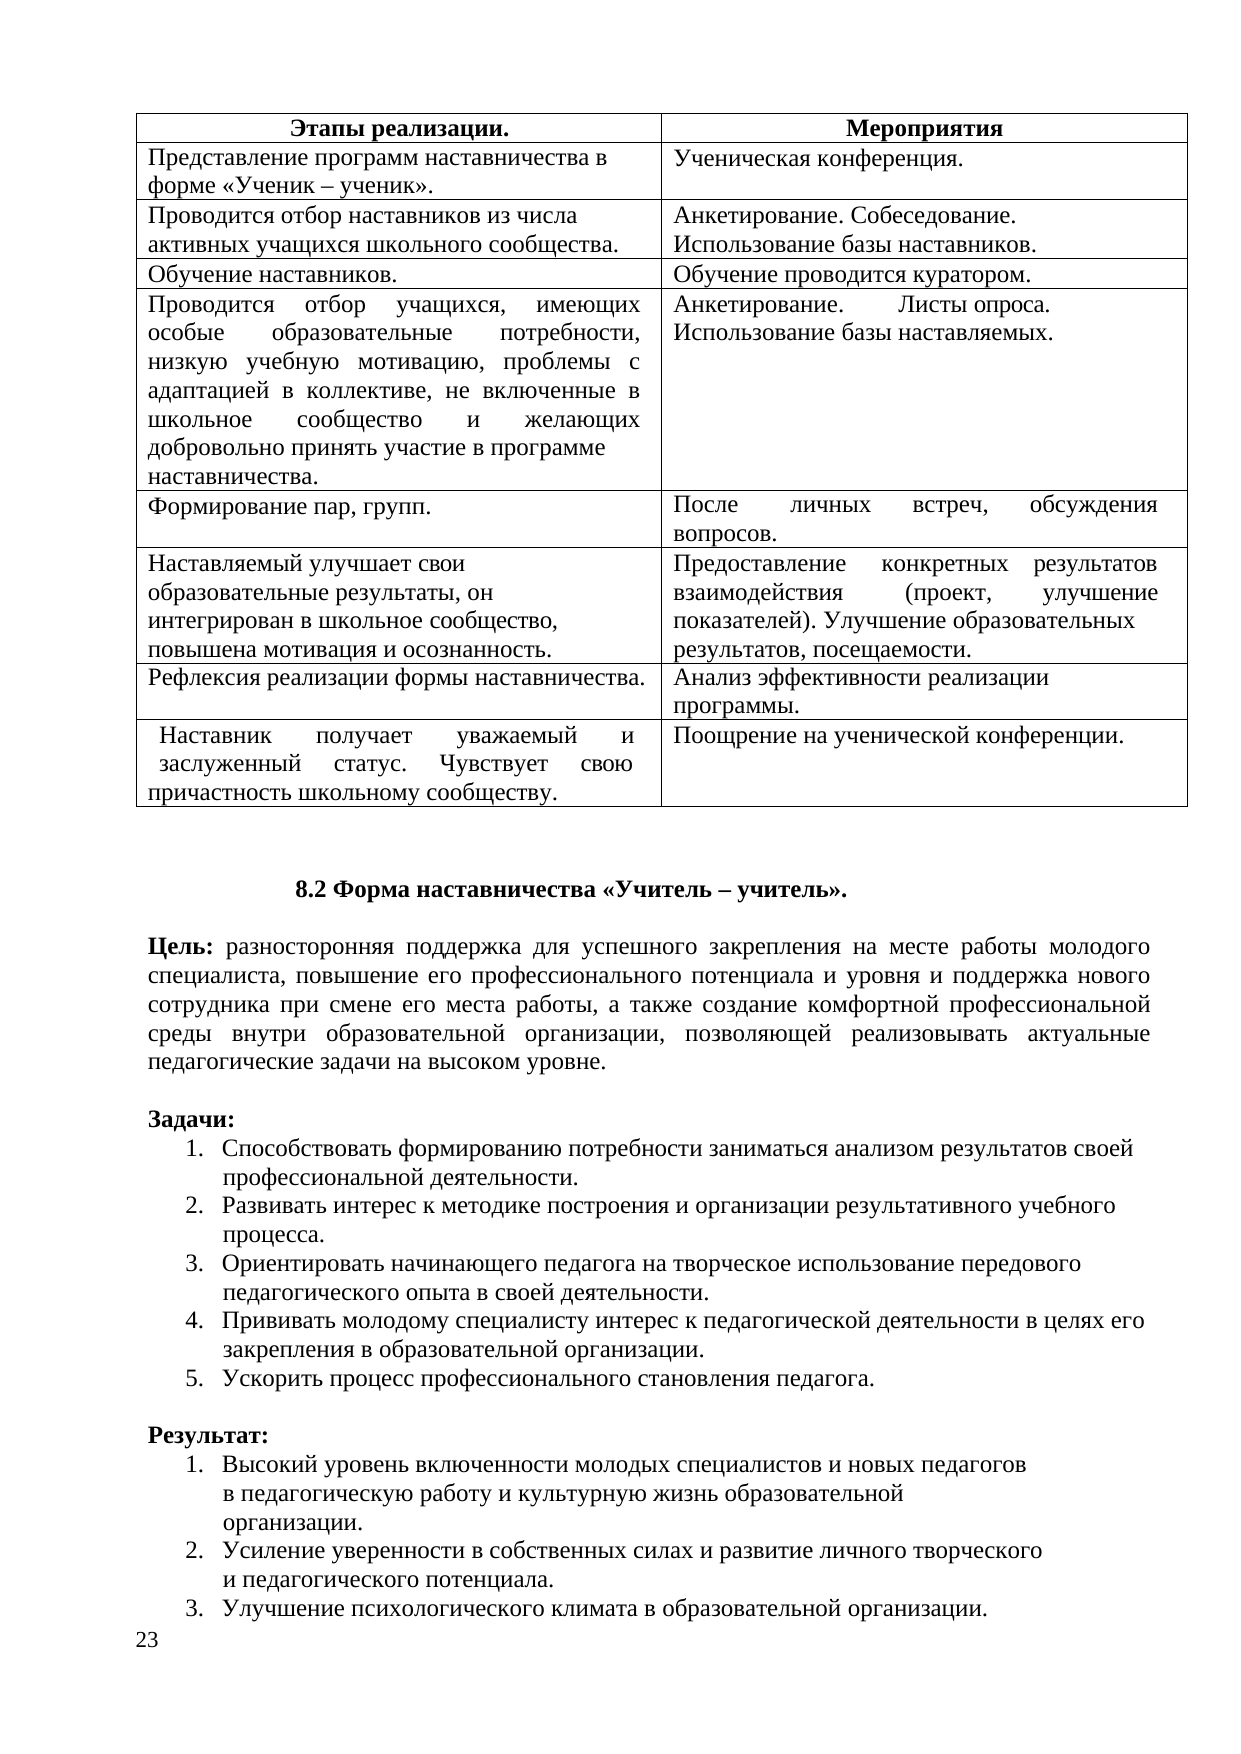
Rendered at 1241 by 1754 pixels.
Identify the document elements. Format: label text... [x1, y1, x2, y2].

subtitle Задачи: [148, 1104, 1176, 1133]
table_cell Ученическая конференция. [662, 143, 1187, 199]
list Усиление уверенности в собственных силах и развитие личного творческого и педагогического потенциала. [185, 1536, 1062, 1593]
table_cell Рефлексия реализации формы наставничества. [137, 664, 661, 719]
table_cell Формирование пар, групп. [137, 491, 661, 547]
list Способствовать формированию потребности заниматься анализом результатов своей профессиональной деятельности. [185, 1133, 1151, 1190]
table_cell Наставник получает уважаемый и заслуженный статус. Чувствует свою причастность школьному сообществу. [137, 720, 661, 806]
table_cell Поощрение на ученической конференции. [662, 720, 1187, 806]
table_cell Наставляемый улучшает свои образовательные результаты, он интегрирован в школьное сообщество, повышена мотивация и осознанность. [137, 548, 661, 663]
table_cell После личных встреч, обсуждения вопросов. [662, 491, 1187, 547]
table_cell Обучение проводится куратором. [662, 259, 1187, 288]
list Улучшение психологического климата в образовательной организации. [185, 1593, 1176, 1622]
list Форма наставничества «Учитель – учитель». [295, 874, 1176, 903]
text Цель: разносторонняя поддержка для успешного закрепления на месте работы молодого специалиста, повышение его профессионального потенциала и уровня и поддержка нового сотрудника при смене его места работы, а также создание комфортной профессиональной среды внутри образовательной организации, позволяющей реализовывать актуальные педагогические задачи на высоком уровне. [148, 931, 1152, 1075]
subtitle Результат: [148, 1421, 1176, 1449]
list Высокий уровень включенности молодых специалистов и новых педагогов в педагогическую работу и культурную жизнь образовательной организации. [185, 1449, 1044, 1536]
list Ориентировать начинающего педагога на творческое использование передового педагогического опыта в своей деятельности. [185, 1248, 1151, 1305]
table_header Мероприятия [662, 114, 1187, 142]
table_header Этапы реализации. [137, 114, 661, 142]
table_cell Проводится отбор наставников из числа активных учащихся школьного сообщества. [137, 200, 661, 258]
table_cell Анкетирование. Листы опроса. Использование базы наставляемых. [662, 289, 1187, 490]
table_cell Предоставление конкретных результатов взаимодействия (проект, улучшение показателей). Улучшение образовательных результатов, посещаемости. [662, 548, 1187, 663]
list Ускорить процесс профессионального становления педагога. [185, 1363, 1176, 1392]
list Развивать интерес к методике построения и организации результативного учебного процесса. [185, 1190, 1152, 1248]
table_cell Обучение наставников. [137, 259, 661, 288]
table_cell Проводится отбор учащихся, имеющих особые образовательные потребности, низкую учебную мотивацию, проблемы с адаптацией в коллективе, не включенные в школьное сообщество и желающих добровольно принять участие в программе наставничества. [137, 289, 661, 490]
list Прививать молодому специалисту интерес к педагогической деятельности в целях его закрепления в образовательной организации. [185, 1305, 1151, 1363]
table_cell Анализ эффективности реализации программы. [662, 664, 1187, 719]
table_cell Анкетирование. Собеседование. Использование базы наставников. [662, 200, 1187, 258]
table_cell Представление программ наставничества в форме «Ученик – ученик». [137, 143, 661, 199]
